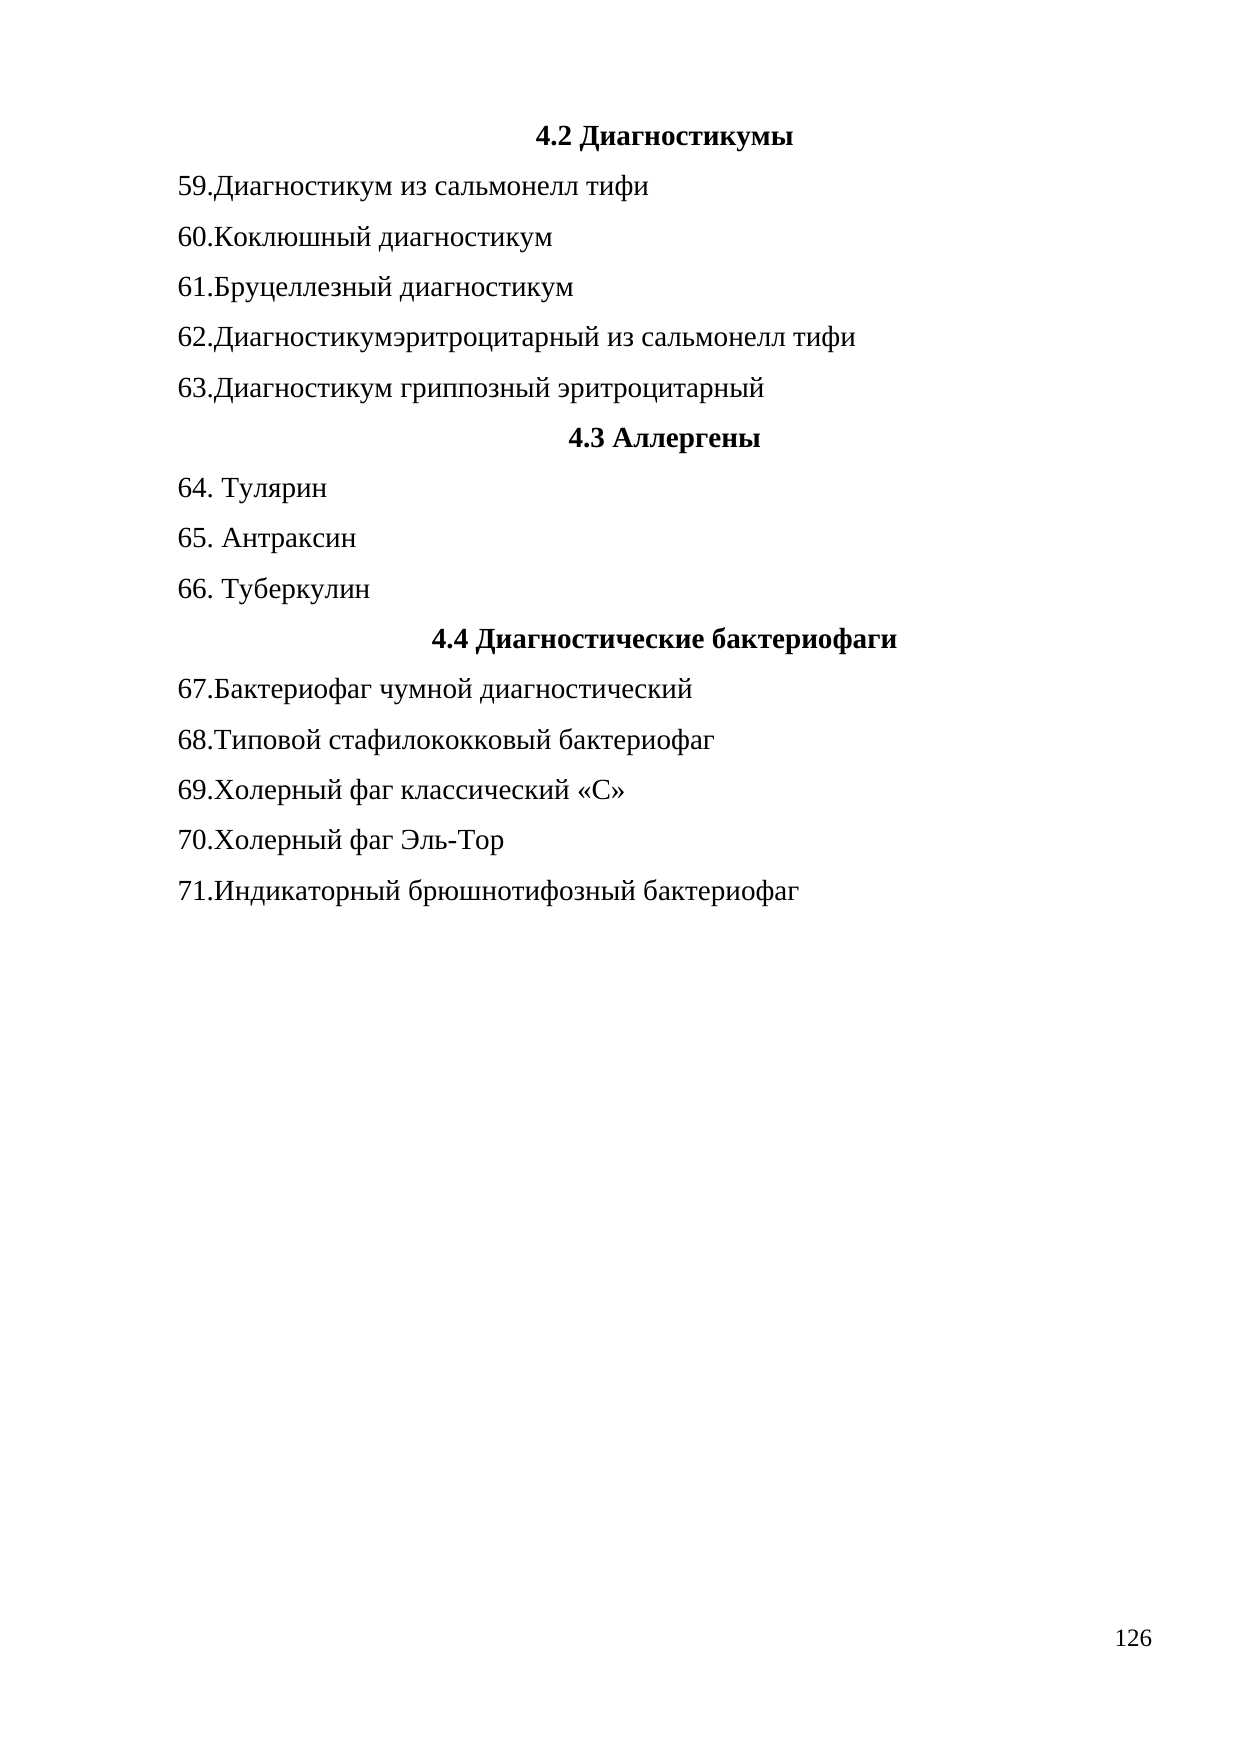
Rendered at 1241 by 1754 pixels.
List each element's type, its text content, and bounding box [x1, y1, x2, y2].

text 59.Диагностикум из сальмонелл тифи [177, 168, 1152, 202]
text 67.Бактериофаг чумной диагностический [177, 672, 1152, 705]
text 69.Холерный фаг классический «С» [177, 772, 1152, 806]
text 4.3 Аллергены [177, 420, 1152, 453]
text 63.Диагностикум гриппозный эритроцитарный [177, 370, 1152, 403]
text 70.Холерный фаг Эль-Тор [177, 822, 1152, 856]
text 4.4 Диагностические бактериофаги [177, 621, 1152, 655]
text 4.2 Диагностикумы [177, 118, 1152, 152]
text 64. Тулярин [177, 470, 1152, 504]
text 65. Антраксин [177, 521, 1152, 554]
text 61.Бруцеллезный диагностикум [177, 269, 1152, 303]
text 66. Туберкулин [177, 571, 1152, 604]
text 60.Коклюшный диагностикум [177, 219, 1152, 252]
text 62.Диагностикумэритроцитарный из сальмонелл тифи [177, 319, 1152, 353]
text 71.Индикаторный брюшнотифозный бактериофаг [177, 873, 1152, 906]
text 68.Типовой стафилококковый бактериофаг [177, 722, 1152, 755]
